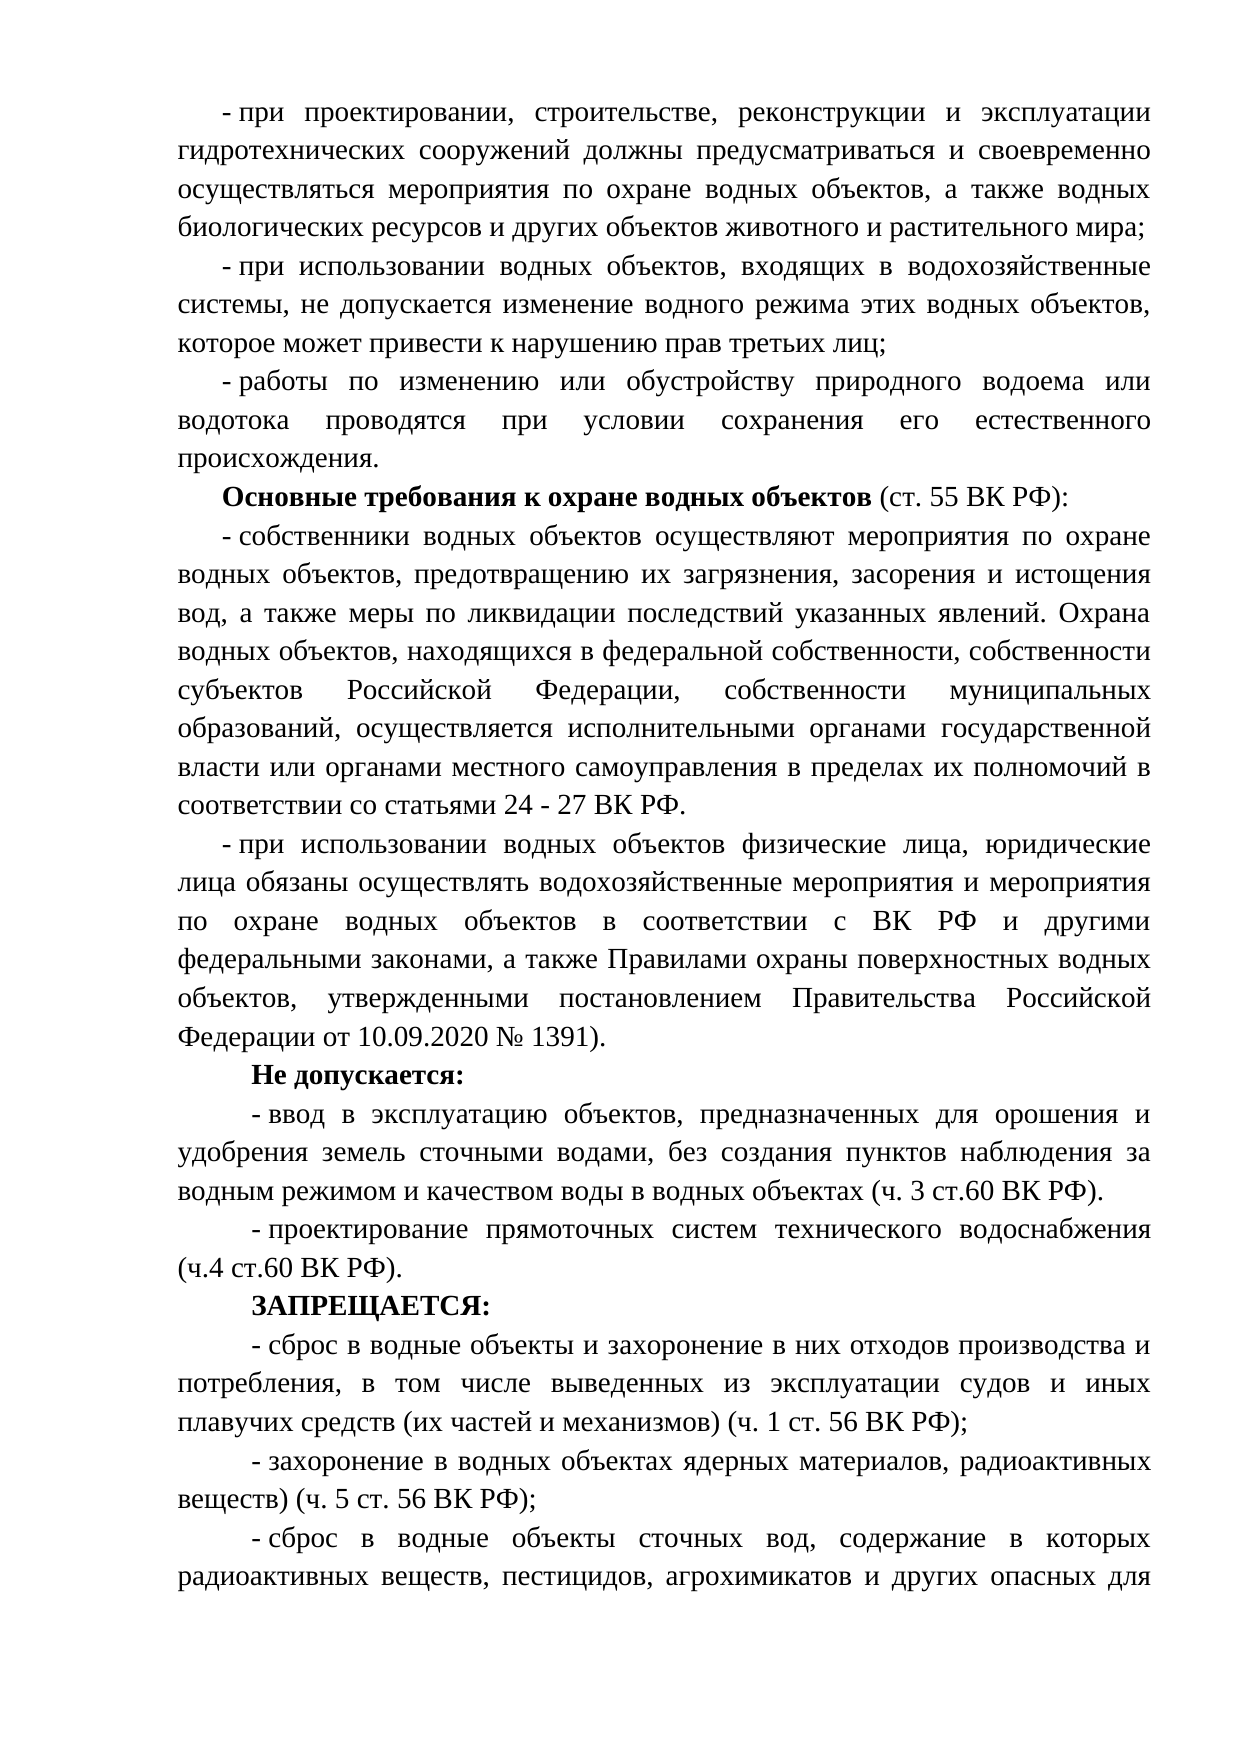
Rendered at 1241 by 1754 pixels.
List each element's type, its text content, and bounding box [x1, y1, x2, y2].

text - при проектировании, строительстве, реконструкции и эксплуатации гидротехнических сооружений должны предусматриваться и своевременно осуществляться мероприятия по охране водных объектов, а также водных биологических ресурсов и других объектов животного и растительного мира; [177, 94, 1152, 243]
text - работы по изменению или обустройству природного водоема или водотока проводятся при условии сохранения его естественного происхождения. [177, 363, 1152, 474]
text - захоронение в водных объектах ядерных материалов, радиоактивных веществ) (ч. 5 ст. 56 ВК РФ); [177, 1443, 1152, 1515]
text - при использовании водных объектов, входящих в водохозяйственные системы, не допускается изменение водного режима этих водных объектов, которое может привести к нарушению прав третьих лиц; [177, 248, 1152, 358]
text - проектирование прямоточных систем технического водоснабжения (ч.4 ст.60 ВК РФ). [177, 1211, 1152, 1283]
text - сброс в водные объекты и захоронение в них отходов производства и потребления, в том числе выведенных из эксплуатации судов и иных плавучих средств (их частей и механизмов) (ч. 1 ст. 56 ВК РФ); [177, 1327, 1152, 1438]
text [177, 1520, 1152, 1592]
text - собственники водных объектов осуществляют мероприятия по охране водных объектов, предотвращению их загрязнения, засорения и истощения вод, а также меры по ликвидации последствий указанных явлений. Охрана водных объектов, находящихся в федеральной собственности, собственности субъектов Российской Федерации, собственности муниципальных образований, осуществляется исполнительными органами государственной власти или органами местного самоуправления в пределах их полномочий в соответствии со статьями 24 - 27 ВК РФ. [177, 518, 1152, 821]
text - ввод в эксплуатацию объектов, предназначенных для орошения и удобрения земель сточными водами, без создания пунктов наблюдения за водным режимом и качеством воды в водных объектах (ч. 3 ст.60 ВК РФ). [177, 1096, 1152, 1206]
text - при использовании водных объектов физические лица, юридические лица обязаны осуществлять водохозяйственные мероприятия и мероприятия по охране водных объектов в соответствии с ВК РФ и другими федеральными законами, а также Правилами охраны поверхностных водных объектов, утвержденными постановлением Правительства Российской Федерации от 10.09.2020 № 1391). [177, 826, 1152, 1052]
text Основные требования к охране водных объектов (ст. 55 ВК РФ): [177, 479, 1152, 513]
text ЗАПРЕЩАЕТСЯ: [177, 1288, 1152, 1322]
text Не допускается: [177, 1057, 1152, 1091]
